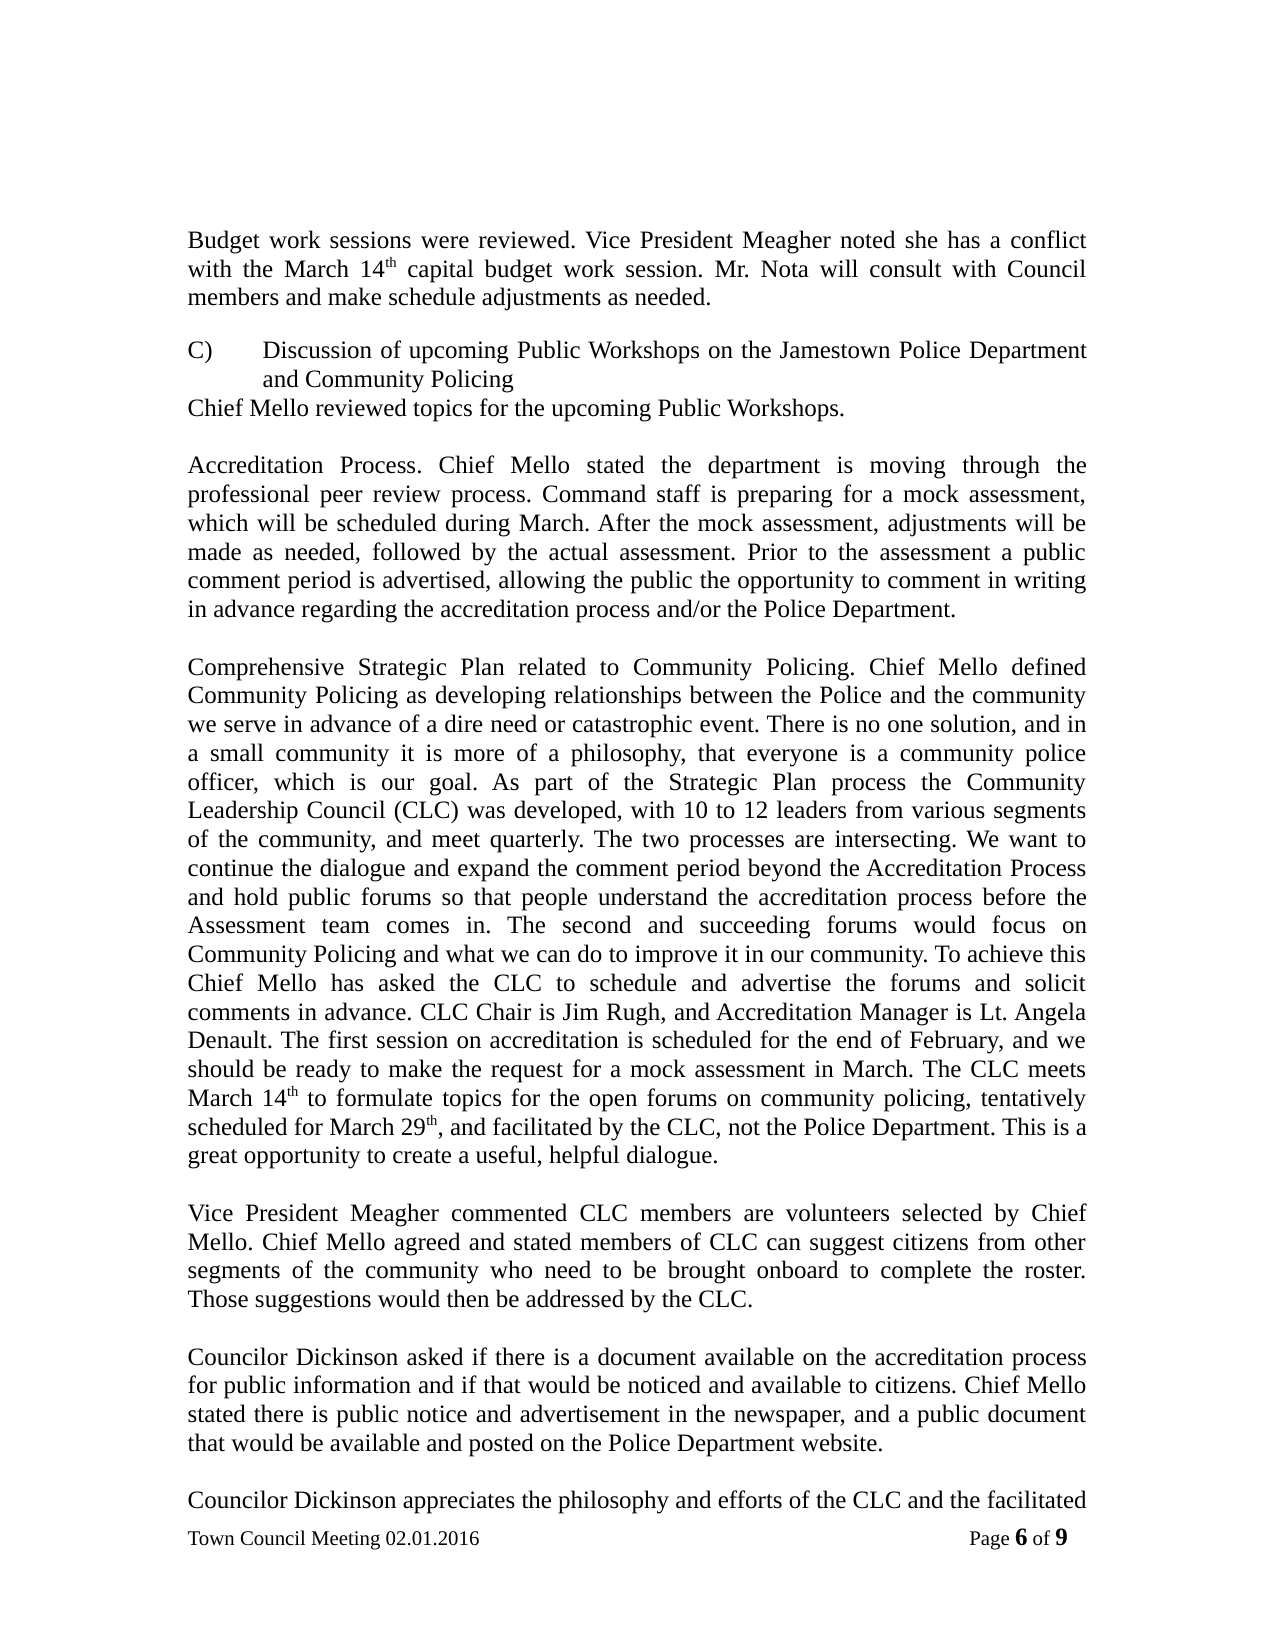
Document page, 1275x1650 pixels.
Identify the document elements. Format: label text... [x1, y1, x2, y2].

subtitle Discussion of upcoming Public Workshops on the Jamestown Police Department and Community Policing [187, 335, 1087, 393]
text Vice President Meagher commented CLC members are volunteers selected by Chief Mello. Chief Mello agreed and stated members of CLC can suggest citizens from other segments of the community who need to be brought onboard to complete the roster. Those suggestions would then be addressed by the CLC. [187, 1198, 1087, 1313]
text Budget work sessions were reviewed. Vice President Meagher noted she has a conflict with the March 14th capital budget work session. Mr. Nota will consult with Council members and make schedule adjustments as needed. [187, 225, 1087, 311]
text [187, 1485, 1087, 1514]
text Chief Mello reviewed topics for the upcoming Public Workshops. [187, 393, 1087, 422]
text Councilor Dickinson asked if there is a document available on the accreditation process for public information and if that would be noticed and available to citizens. Chief Mello stated there is public notice and advertisement in the newspaper, and a public document that would be available and posted on the Police Department website. [187, 1342, 1087, 1457]
text Accreditation Process. Chief Mello stated the department is moving through the professional peer review process. Command staff is preparing for a mock assessment, which will be scheduled during March. After the mock assessment, adjustments will be made as needed, followed by the actual assessment. Prior to the assessment a public comment period is advertised, allowing the public the opportunity to comment in writing in advance regarding the accreditation process and/or the Police Department. [187, 450, 1087, 623]
text Comprehensive Strategic Plan related to Community Policing. Chief Mello defined Community Policing as developing relationships between the Police and the community we serve in advance of a dire need or catastrophic event. There is no one solution, and in a small community it is more of a philosophy, that everyone is a community police officer, which is our goal. As part of the Strategic Plan process the Community Leadership Council (CLC) was developed, with 10 to 12 leaders from various segments of the community, and meet quarterly. The two processes are intersecting. We want to continue the dialogue and expand the comment period beyond the Accreditation Process and hold public forums so that people understand the accreditation process before the Assessment team comes in. The second and succeeding forums would focus on Community Policing and what we can do to improve it in our community. To achieve this Chief Mello has asked the CLC to schedule and advertise the forums and solicit comments in advance. CLC Chair is Jim Rugh, and Accreditation Manager is Lt. Angela Denault. The first session on accreditation is scheduled for the end of February, and we should be ready to make the request for a mock assessment in March. The CLC meets March 14th to formulate topics for the open forums on community policing, tentatively scheduled for March 29th, and facilitated by the CLC, not the Police Department. This is a great opportunity to create a useful, helpful dialogue. [187, 652, 1087, 1169]
